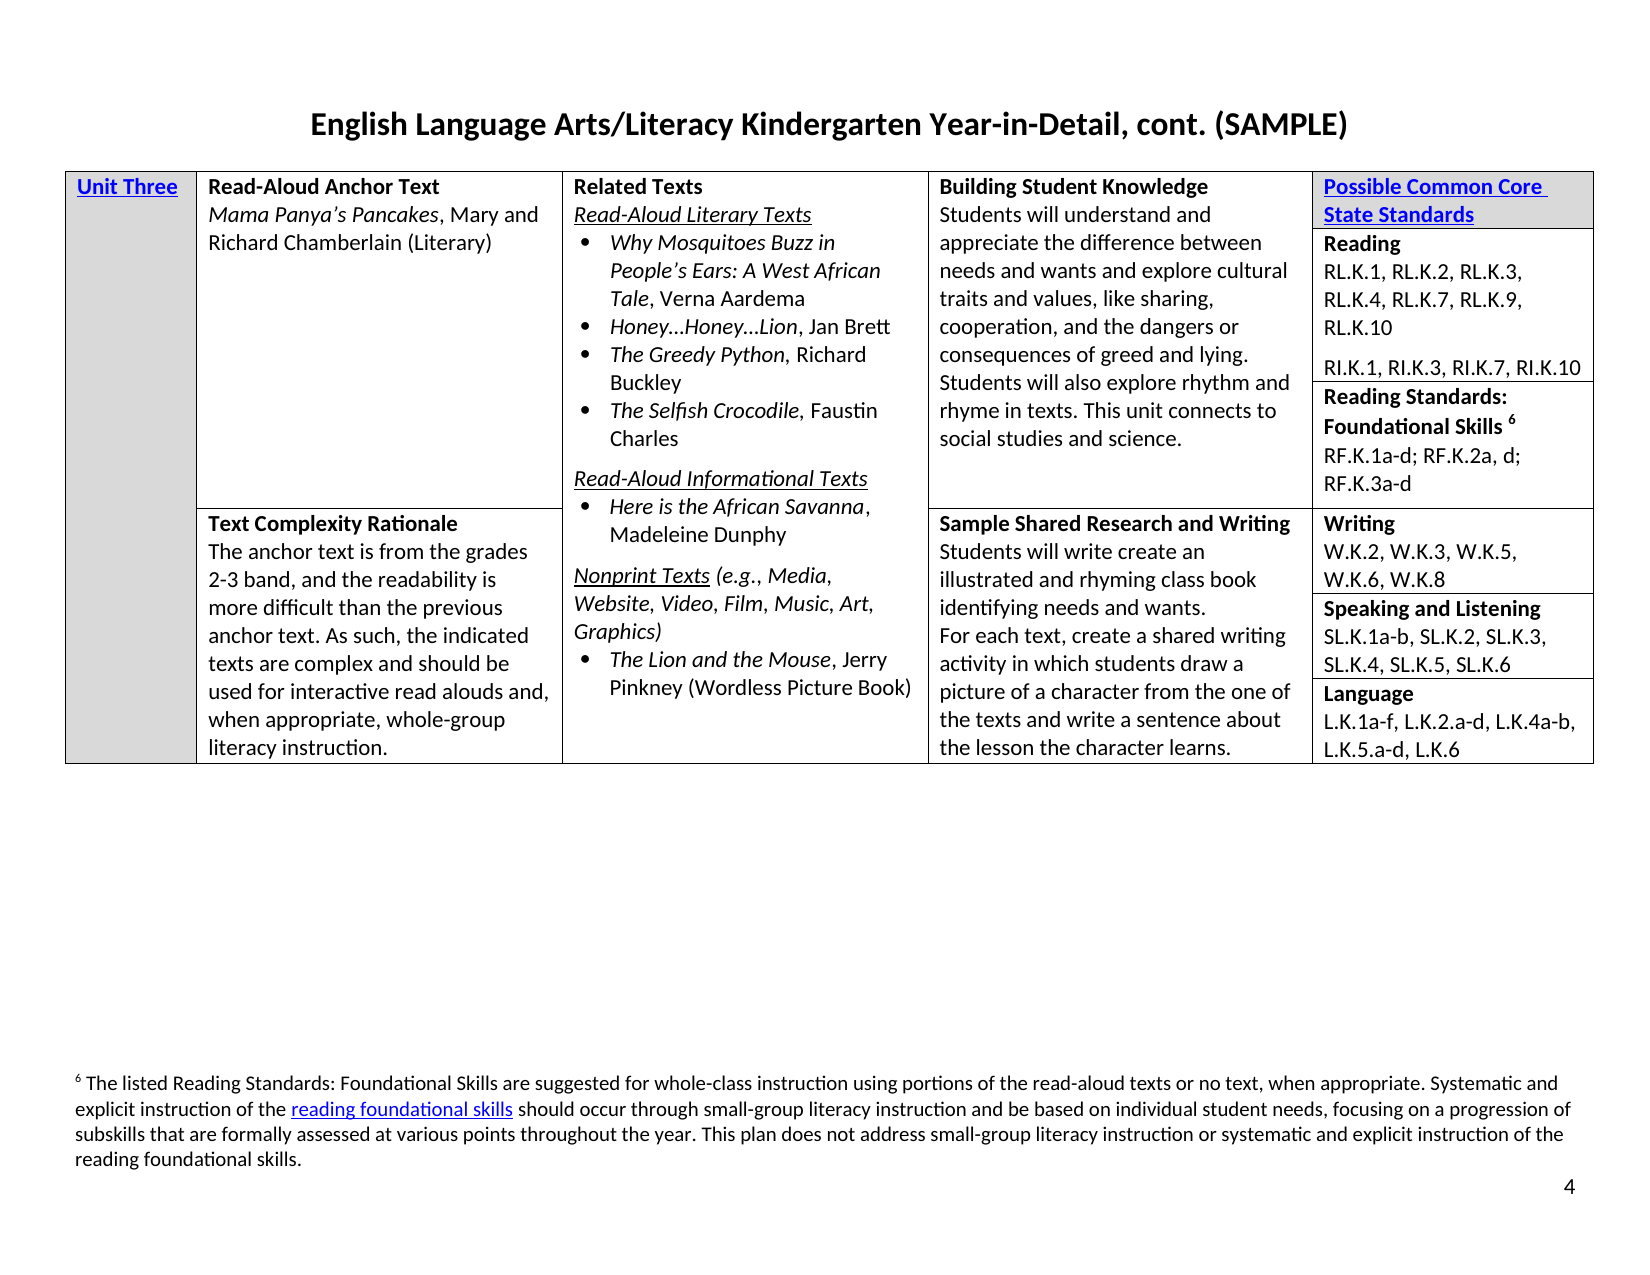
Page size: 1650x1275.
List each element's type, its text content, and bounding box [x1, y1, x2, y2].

table_header Related Texts Read-Aloud Literary Texts Why Mosquitoes Buzz in People’s Ears: A West African Tale, Verna Aardema Honey…Honey…Lion, Jan Brett The Greedy Python, Richard Buckley The Selfish Crocodile, Faustin Charles Read-Aloud Informational Texts Here is the African Savanna, Madeleine Dunphy Nonprint Texts (e.g., Media, Website, Video, Film, Music, Art, Graphics) The Lion and the Mouse, Jerry Pinkney (Wordless Picture Book) [563, 172, 928, 763]
table_cell Reading Standards: Foundational Skills RF.K.1a-d; RF.K.2a, d; RF.K.3a-d [1313, 382, 1593, 508]
table_cell Text Complexity Rationale The anchor text is from the grades 2-3 band, and the readability is more difficult than the previous anchor text. As such, the indicated texts are complex and should be used for interactive read alouds and, when appropriate, whole-group literacy instruction. [197, 509, 562, 763]
table_cell Language L.K.1a-f, L.K.2.a-d, L.K.4a-b, L.K.5.a-d, L.K.6 [1313, 679, 1593, 763]
table_cell Speaking and Listening SL.K.1a-b, SL.K.2, SL.K.3, SL.K.4, SL.K.5, SL.K.6 [1313, 594, 1593, 678]
table_header Unit Three [66, 172, 196, 763]
table_cell Writing W.K.2, W.K.3, W.K.5, W.K.6, W.K.8 [1313, 509, 1593, 593]
table_header Read-Aloud Anchor Text Mama Panya’s Pancakes, Mary and Richard Chamberlain (Literary) [197, 172, 562, 508]
table_header Possible Common Core State Standards [1313, 172, 1593, 228]
text English Language Arts/Literacy Kindergarten Year-in-Detail, cont. (SAMPLE) [75, 103, 1584, 144]
table_header Building Student Knowledge Students will understand and appreciate the difference between needs and wants and explore cultural traits and values, like sharing, cooperation, and the dangers or consequences of greed and lying. Students will also explore rhythm and rhyme in texts. This unit connects to social studies and science. [929, 172, 1312, 508]
table_cell Reading RL.K.1, RL.K.2, RL.K.3, RL.K.4, RL.K.7, RL.K.9, RL.K.10 RI.K.1, RI.K.3, RI.K.7, RI.K.10 [1313, 229, 1593, 381]
table_cell Sample Shared Research and Writing Students will write create an illustrated and rhyming class book identifying needs and wants. For each text, create a shared writing activity in which students draw a picture of a character from the one of the texts and write a sentence about the lesson the character learns. [929, 509, 1312, 763]
